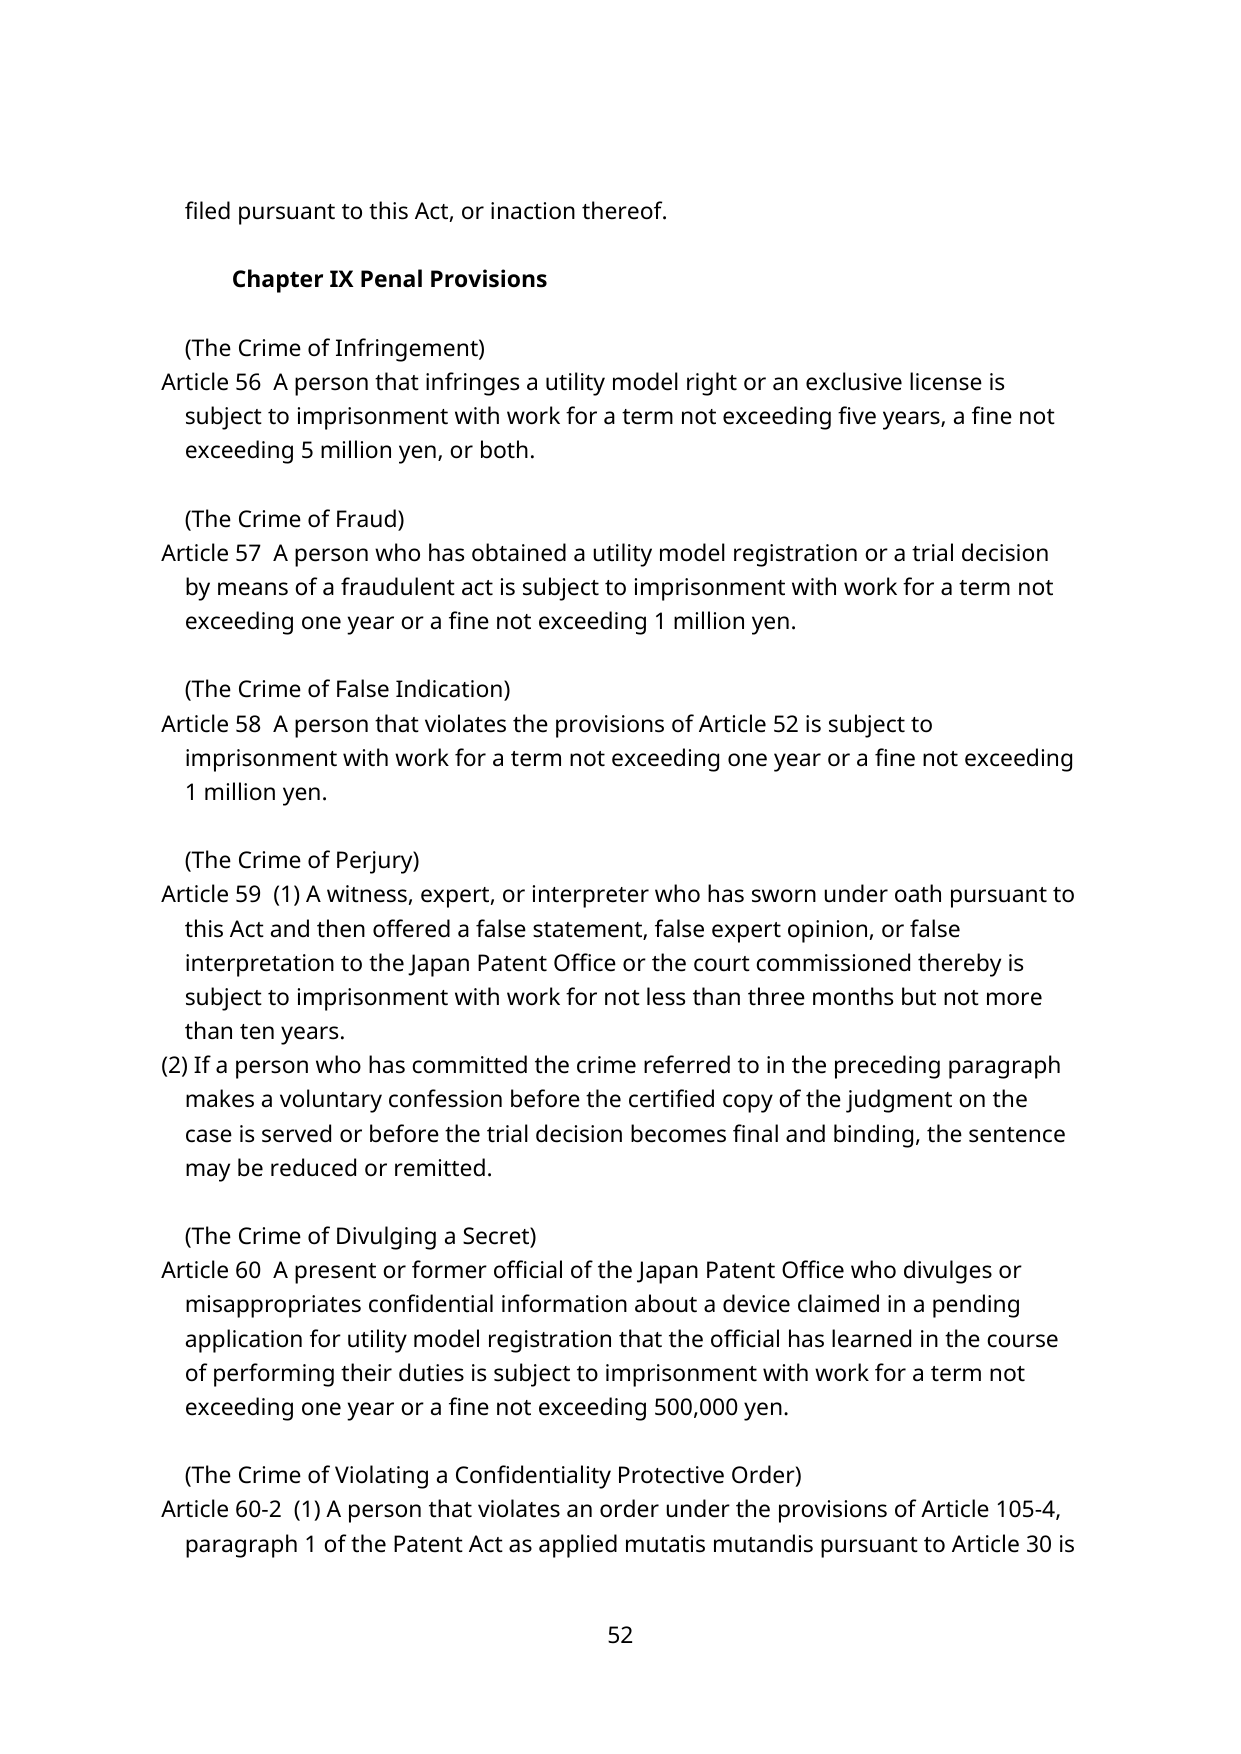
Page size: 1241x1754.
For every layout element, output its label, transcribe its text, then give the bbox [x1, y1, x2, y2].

text Article 58 A person that violates the provisions of Article 52 is subject to imprisonment with work for a term not exceeding one year or a fine not exceeding 1 million yen. [161, 706, 1079, 809]
text (The Crime of Divulging a Secret) [184, 1219, 1079, 1253]
text (The Crime of Fraud) [184, 501, 1079, 535]
text Article 60 A present or former official of the Japan Patent Office who divulges or misappropriates confidential information about a device claimed in a pending application for utility model registration that the official has learned in the course of performing their duties is subject to imprisonment with work for a term not exceeding one year or a fine not exceeding 500,000 yen. [161, 1253, 1079, 1424]
text Article 56 A person that infringes a utility model right or an exclusive license is subject to imprisonment with work for a term not exceeding five years, a fine not exceeding 5 million yen, or both. [161, 364, 1079, 467]
text Chapter IX Penal Provisions [230, 262, 1079, 296]
text (The Crime of Infringement) [184, 330, 1079, 364]
text (The Crime of False Indication) [184, 672, 1079, 706]
text (2) If a person who has committed the crime referred to in the preceding paragraph makes a voluntary confession before the certified copy of the judgment on the case is served or before the trial decision becomes final and binding, the sentence may be reduced or remitted. [161, 1048, 1079, 1184]
text Article 57 A person who has obtained a utility model registration or a trial decision by means of a fraudulent act is subject to imprisonment with work for a term not exceeding one year or a fine not exceeding 1 million yen. [161, 535, 1079, 638]
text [161, 1492, 1079, 1560]
text (The Crime of Perjury) [184, 843, 1079, 877]
text (The Crime of Violating a Confidentiality Protective Order) [184, 1458, 1079, 1492]
text Article 59 (1) A witness, expert, or interpreter who has sworn under oath pursuant to this Act and then offered a false statement, false expert opinion, or false interpretation to the Japan Patent Office or the court commissioned thereby is subject to imprisonment with work for not less than three months but not more than ten years. [161, 877, 1079, 1048]
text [161, 194, 1079, 228]
